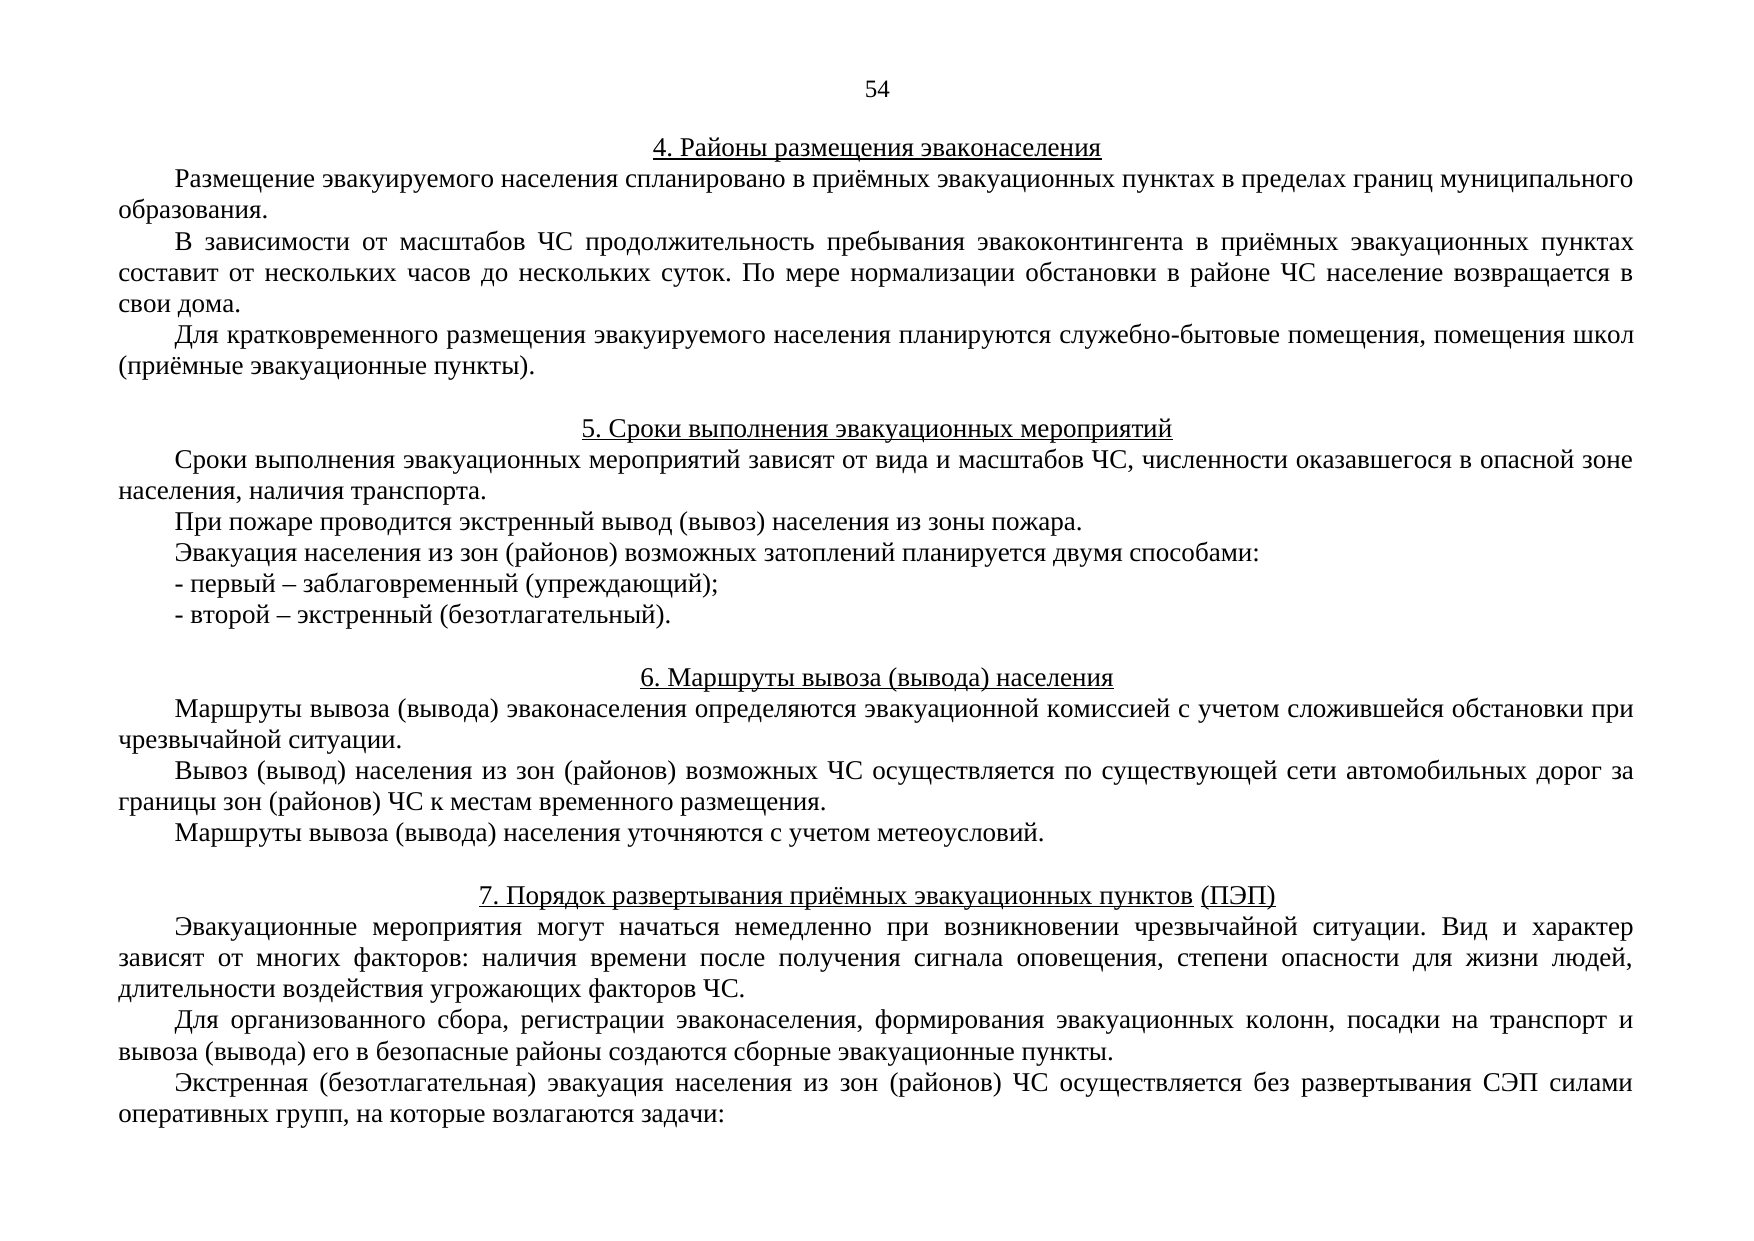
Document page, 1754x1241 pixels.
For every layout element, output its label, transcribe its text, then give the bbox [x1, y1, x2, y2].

text - первый – заблаговременный (упреждающий); [118, 567, 1636, 598]
text Маршруты вывоза (вывода) населения уточняются с учетом метеоусловий. [118, 817, 1636, 848]
text Вывоз (вывод) населения из зон (районов) возможных ЧС осуществляется по существующей сети автомобильных дорог за границы зон (районов) ЧС к местам временного размещения. [118, 754, 1636, 817]
text - второй – экстренный (безотлагательный). [118, 598, 1636, 630]
text Эвакуационные мероприятия могут начаться немедленно при возникновении чрезвычайной ситуации. Вид и характер зависят от многих факторов: наличия времени после получения сигнала оповещения, степени опасности для жизни людей, длительности воздействия угрожающих факторов ЧС. [118, 910, 1636, 1003]
text 5. Сроки выполнения эвакуационных мероприятий [118, 412, 1636, 443]
text В зависимости от масштабов ЧС продолжительность пребывания эвакоконтингента в приёмных эвакуационных пунктах составит от нескольких часов до нескольких суток. По мере нормализации обстановки в районе ЧС население возвращается в свои дома. [118, 225, 1636, 318]
text 6. Маршруты вывоза (вывода) населения [118, 661, 1636, 692]
text Для кратковременного размещения эвакуируемого населения планируются служебно-бытовые помещения, помещения школ (приёмные эвакуационные пункты). [118, 318, 1636, 381]
text При пожаре проводится экстренный вывод (вывоз) населения из зоны пожара. [118, 505, 1636, 536]
text Для организованного сбора, регистрации эваконаселения, формирования эвакуационных колонн, посадки на транспорт и вывоза (вывода) его в безопасные районы создаются сборные эвакуационные пункты. [118, 1003, 1636, 1066]
text Экстренная (безотлагательная) эвакуация населения из зон (районов) ЧС осуществляется без развертывания СЭП силами оперативных групп, на которые возлагаются задачи: [118, 1066, 1636, 1128]
text 7. Порядок развертывания приёмных эвакуационных пунктов (ПЭП) [118, 879, 1636, 910]
text Маршруты вывоза (вывода) эваконаселения определяются эвакуационной комиссией с учетом сложившейся обстановки при чрезвычайной ситуации. [118, 692, 1636, 754]
text Сроки выполнения эвакуационных мероприятий зависят от вида и масштабов ЧС, численности оказавшегося в опасной зоне населения, наличия транспорта. [118, 443, 1636, 505]
text Размещение эвакуируемого населения спланировано в приёмных эвакуационных пунктах в пределах границ муниципального образования. [118, 162, 1636, 225]
text Эвакуация населения из зон (районов) возможных затоплений планируется двумя способами: [118, 536, 1636, 567]
text 4. Районы размещения эваконаселения [118, 131, 1636, 162]
